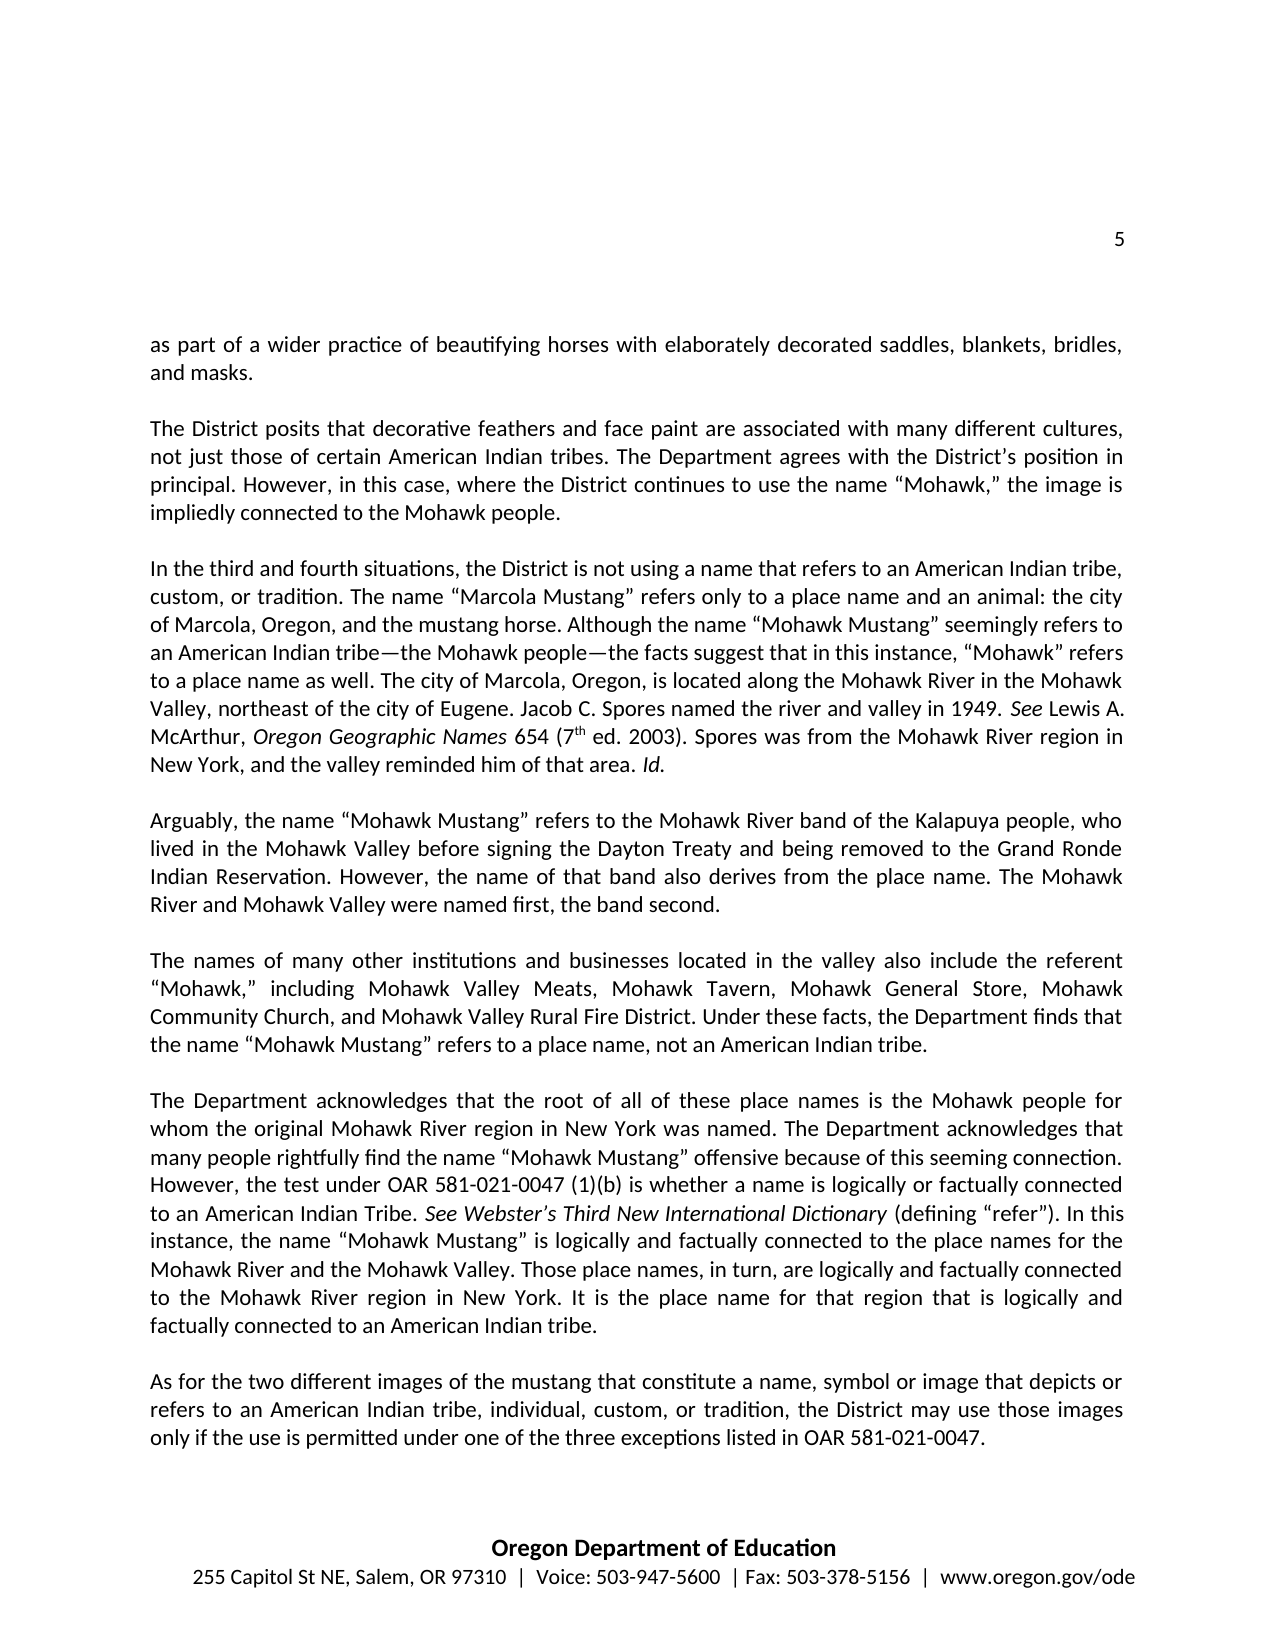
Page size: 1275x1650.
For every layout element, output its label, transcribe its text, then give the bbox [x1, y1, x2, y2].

text Arguably, the name “Mohawk Mustang” refers to the Mohawk River band of the Kalapuya people, who lived in the Mohawk Valley before signing the Dayton Treaty and being removed to the Grand Ronde Indian Reservation. However, the name of that band also derives from the place name. The Mohawk River and Mohawk Valley were named first, the band second. [150, 806, 1125, 918]
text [150, 330, 1125, 386]
text The Department acknowledges that the root of all of these place names is the Mohawk people for whom the original Mohawk River region in New York was named. The Department acknowledges that many people rightfully find the name “Mohawk Mustang” offensive because of this seeming connection. However, the test under OAR 581-021-0047 (1)(b) is whether a name is logically or factually connected to an American Indian Tribe. See Webster’s Third New International Dictionary (defining “refer”). In this instance, the name “Mohawk Mustang” is logically and factually connected to the place names for the Mohawk River and the Mohawk Valley. Those place names, in turn, are logically and factually connected to the Mohawk River region in New York. It is the place name for that region that is logically and factually connected to an American Indian tribe. [150, 1087, 1125, 1339]
text The names of many other institutions and businesses located in the valley also include the referent “Mohawk,” including Mohawk Valley Meats, Mohawk Tavern, Mohawk General Store, Mohawk Community Church, and Mohawk Valley Rural Fire District. Under these facts, the Department finds that the name “Mohawk Mustang” refers to a place name, not an American Indian tribe. [150, 946, 1125, 1058]
text The District posits that decorative feathers and face paint are associated with many different cultures, not just those of certain American Indian tribes. The Department agrees with the District’s position in principal. However, in this case, where the District continues to use the name “Mohawk,” the image is impliedly connected to the Mohawk people. [150, 414, 1125, 526]
text As for the two different images of the mustang that constitute a name, symbol or image that depicts or refers to an American Indian tribe, individual, custom, or tradition, the District may use those images only if the use is permitted under one of the three exceptions listed in OAR 581-021-0047. [150, 1367, 1125, 1451]
text In the third and fourth situations, the District is not using a name that refers to an American Indian tribe, custom, or tradition. The name “Marcola Mustang” refers only to a place name and an animal: the city of Marcola, Oregon, and the mustang horse. Although the name “Mohawk Mustang” seemingly refers to an American Indian tribe—the Mohawk people—the facts suggest that in this instance, “Mohawk” refers to a place name as well. The city of Marcola, Oregon, is located along the Mohawk River in the Mohawk Valley, northeast of the city of Eugene. Jacob C. Spores named the river and valley in 1949. See Lewis A. McArthur, Oregon Geographic Names 654 (7th ed. 2003). Spores was from the Mohawk River region in New York, and the valley reminded him of that area. Id. [150, 554, 1125, 778]
